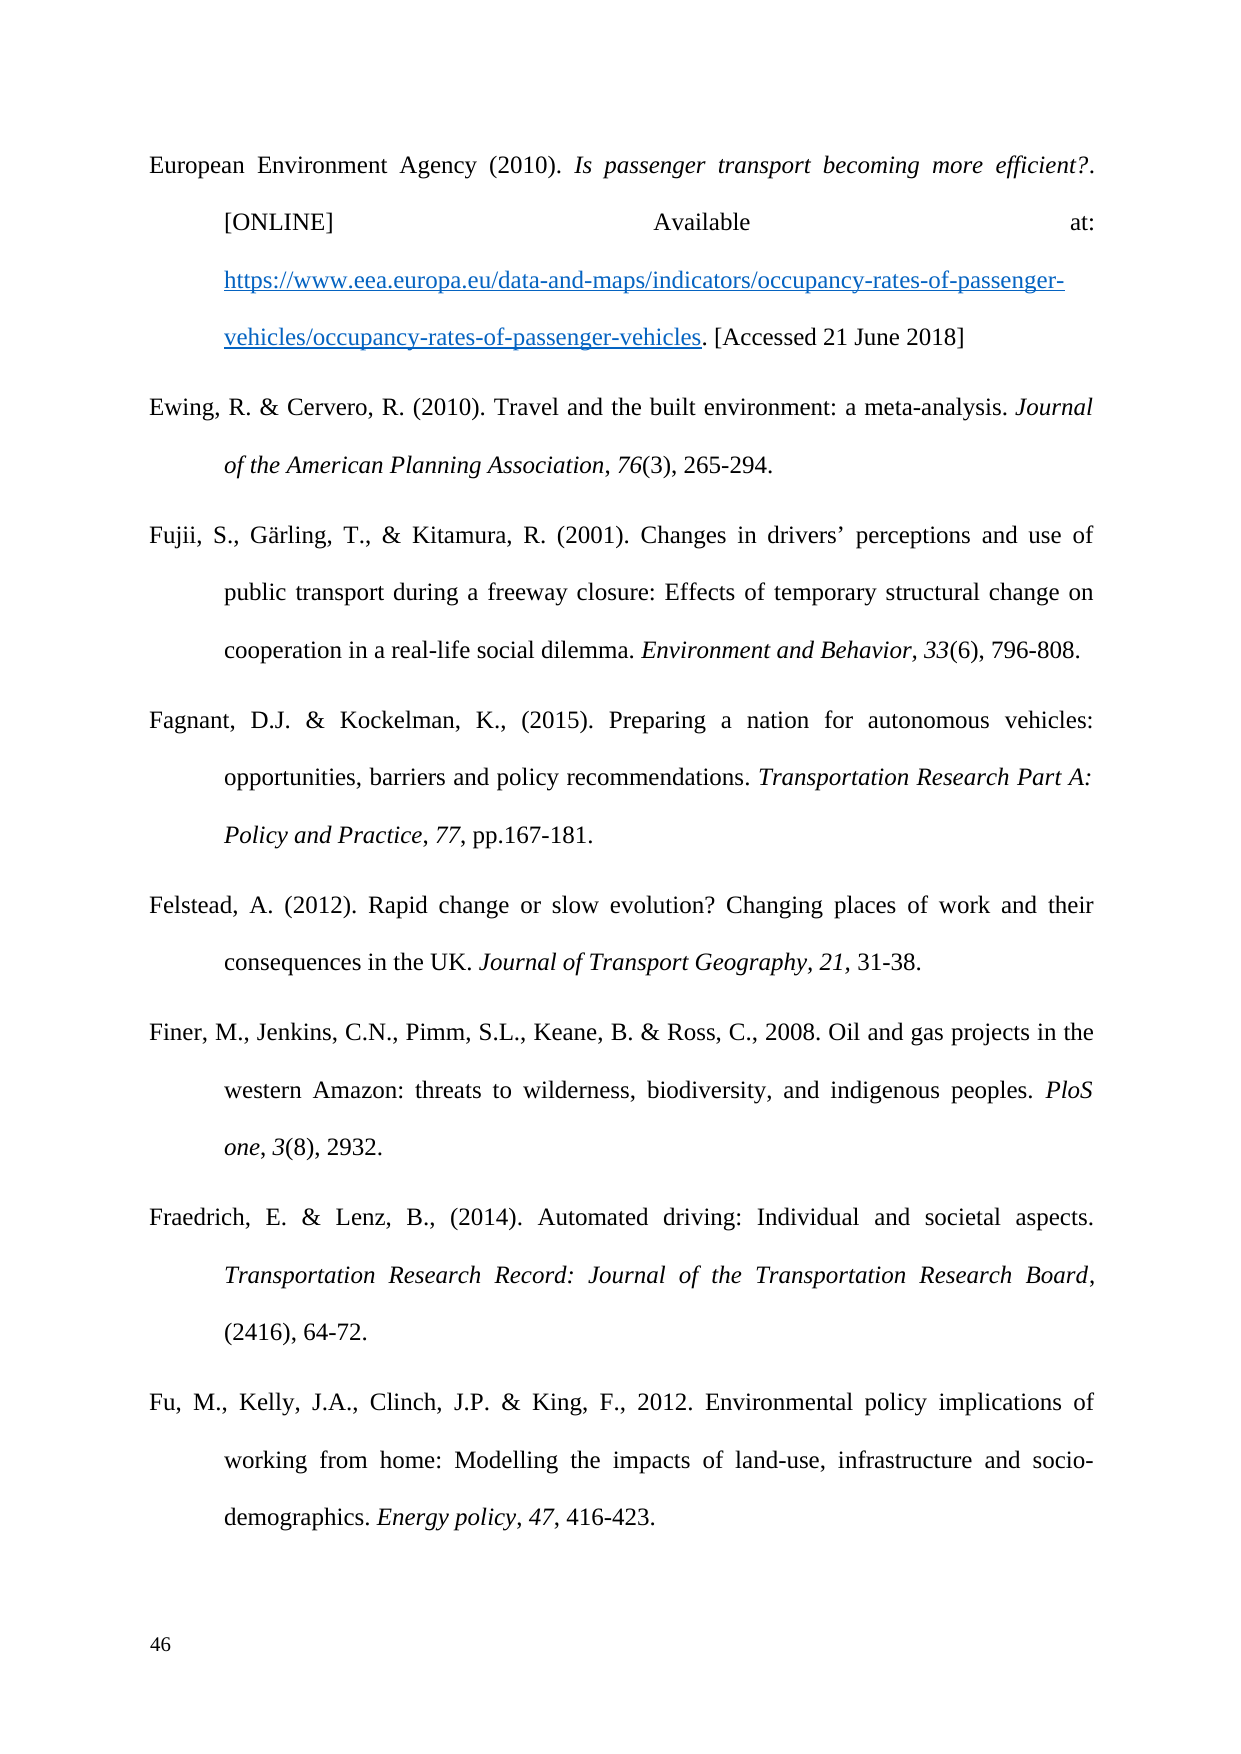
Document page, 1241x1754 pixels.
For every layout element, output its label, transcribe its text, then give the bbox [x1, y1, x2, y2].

text Felstead, A. (2012). Rapid change or slow evolution? Changing places of work and their consequences in the UK. Journal of Transport Geography, 21, 31-38. [149, 890, 1095, 976]
text Finer, M., Jenkins, C.N., Pimm, S.L., Keane, B. & Ross, C., 2008. Oil and gas projects in the western Amazon: threats to wilderness, biodiversity, and indigenous peoples. PloS one, 3(8), 2932. [149, 1017, 1095, 1161]
text Ewing, R. & Cervero, R. (2010). Travel and the built environment: a meta-analysis. Journal of the American Planning Association, 76(3), 265-294. [149, 392, 1095, 479]
text Fraedrich, E. & Lenz, B., (2014). Automated driving: Individual and societal aspects. Transportation Research Record: Journal of the Transportation Research Board, (2416), 64-72. [149, 1202, 1095, 1346]
text Fujii, S., Gärling, T., & Kitamura, R. (2001). Changes in drivers’ perceptions and use of public transport during a freeway closure: Effects of temporary structural change on cooperation in a real-life social dilemma. Environment and Behavior, 33(6), 796-808. [149, 520, 1095, 664]
text Fagnant, D.J. & Kockelman, K., (2015). Preparing a nation for autonomous vehicles: opportunities, barriers and policy recommendations. Transportation Research Part A: Policy and Practice, 77, pp.167-181. [149, 705, 1095, 849]
text European Environment Agency (2010). Is passenger transport becoming more efficient?. [ONLINE] Available at: https://www.eea.europa.eu/data-and-maps/indicators/occupancy-rates-of-passenger-vehicles/occupancy-rates-of-passenger-vehicles. [Accessed 21 June 2018] [149, 150, 1095, 351]
text Fu, M., Kelly, J.A., Clinch, J.P. & King, F., 2012. Environmental policy implications of working from home: Modelling the impacts of land-use, infrastructure and socio-demographics. Energy policy, 47, 416-423. [149, 1387, 1095, 1531]
